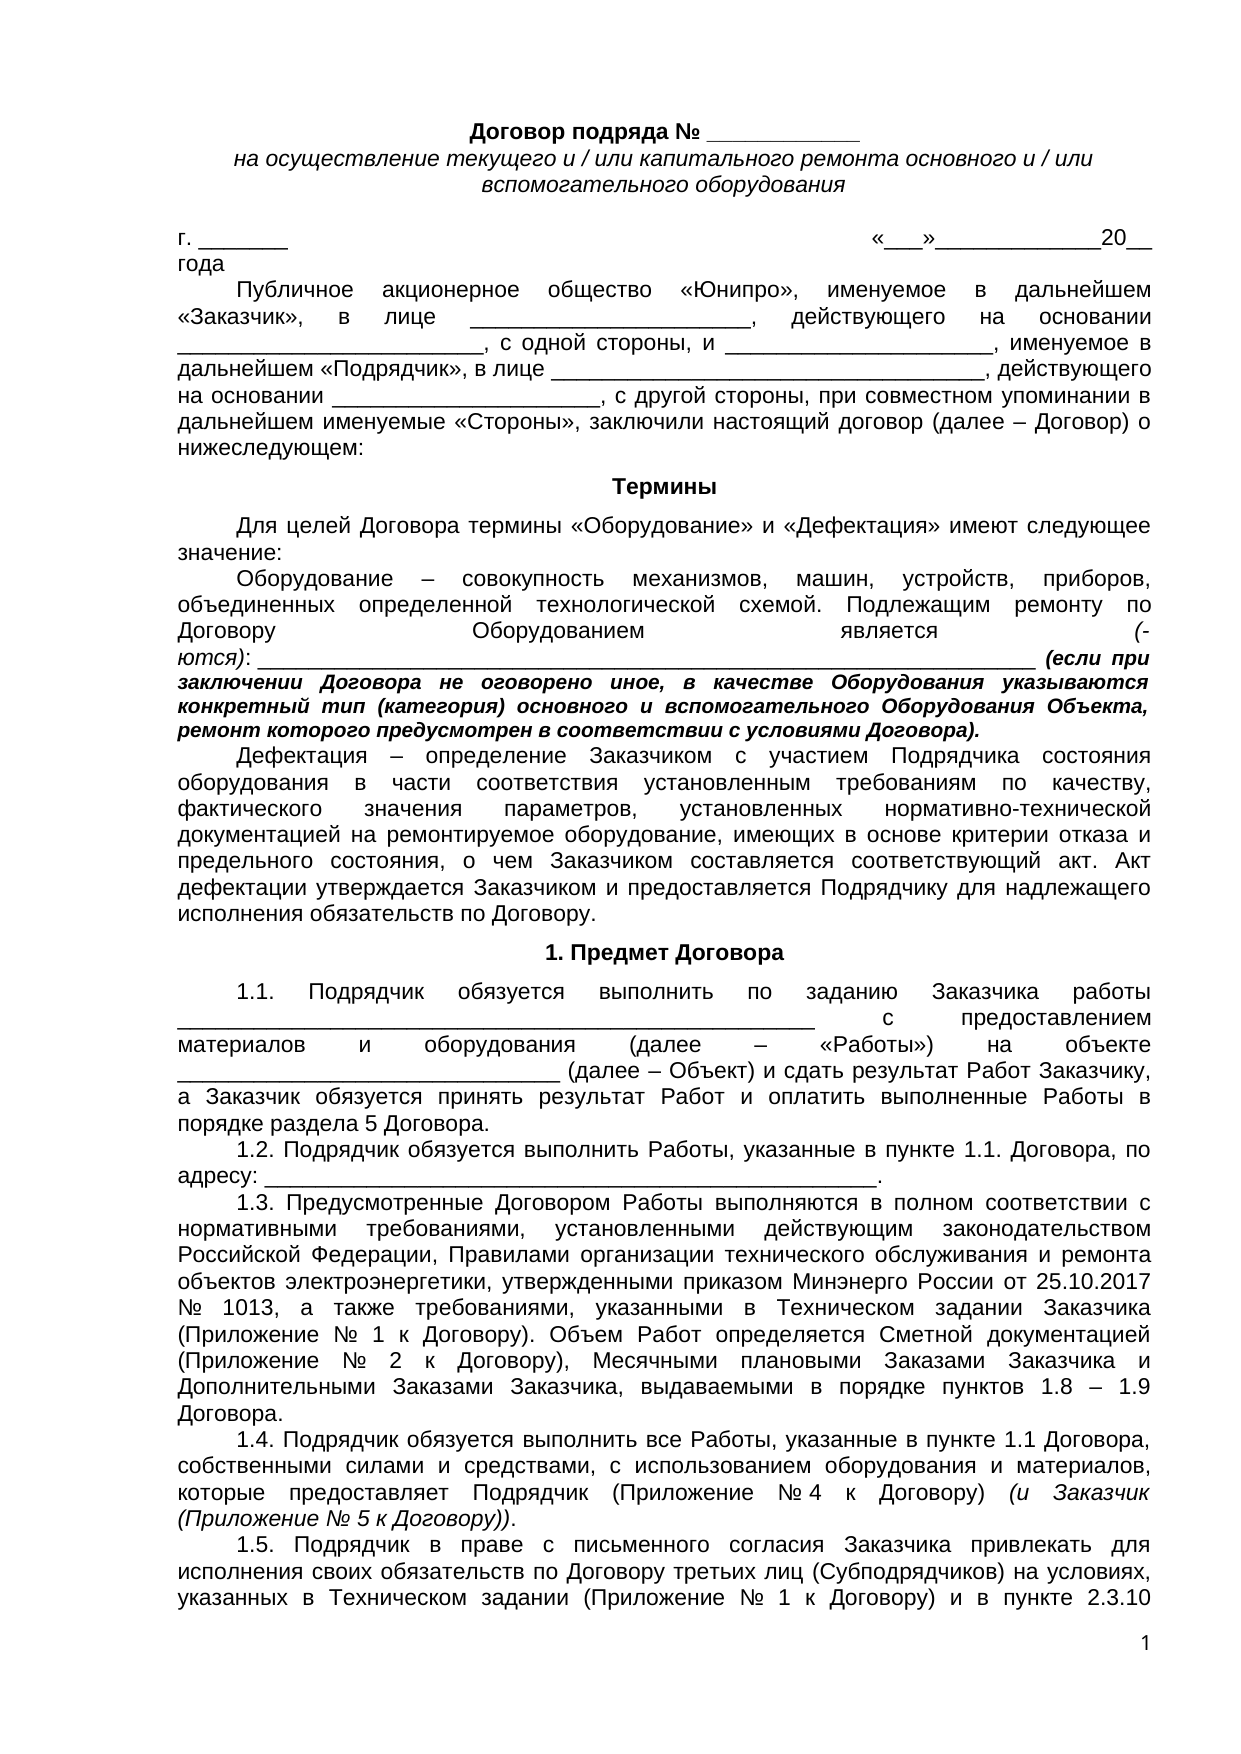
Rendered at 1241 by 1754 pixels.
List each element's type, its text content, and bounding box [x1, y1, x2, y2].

subtitle Договор подряда № ____________ [177, 118, 1152, 144]
text Термины [177, 473, 1152, 499]
text Дефектация – определение Заказчиком с участием Подрядчика состояния оборудования в части соответствия установленным требованиям по качеству, фактического значения параметров, установленных нормативно-технической документацией на ремонтируемое оборудование, имеющих в основе критерии отказа и предельного состояния, о чем Заказчиком составляется соответствующий акт. Акт дефектации утверждается Заказчиком и предоставляется Подрядчику для надлежащего исполнения обязательств по Договору. [177, 742, 1152, 927]
subtitle г. _______ «___»_____________20__ года [177, 223, 1152, 276]
text 1. Предмет Договора [177, 939, 1152, 965]
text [177, 1531, 1152, 1610]
text Оборудование – совокупность механизмов, машин, устройств, приборов, объединенных определенной технологической схемой. Подлежащим ремонту по Договору Оборудованием является (-ются): _____________________________________________________________ (если при заключении Договора не оговорено иное, в качестве Оборудования указываются конкретный тип (категория) основного и вспомогательного Оборудования Объекта, ремонт которого предусмотрен в соответствии с условиями Договора). [177, 565, 1152, 742]
text 1.3. Предусмотренные Договором Работы выполняются в полном соответствии с нормативными требованиями, установленными действующим законодательством Российской Федерации, Правилами организации технического обслуживания и ремонта объектов электроэнергетики, утвержденными приказом Минэнерго России от 25.10.2017 № 1013, а также требованиями, указанными в Техническом задании Заказчика (Приложение № 1 к Договору). Объем Работ определяется Сметной документацией (Приложение № 2 к Договору), Месячными плановыми Заказами Заказчика и Дополнительными Заказами Заказчика, выдаваемыми в порядке пунктов 1.8 – 1.9 Договора. [177, 1189, 1152, 1426]
text 1.1. Подрядчик обязуется выполнить по заданию Заказчика работы __________________________________________________ с предоставлением материалов и оборудования (далее – «Работы») на объекте ______________________________ (далее – Объект) и сдать результат Работ Заказчику, а Заказчик обязуется принять результат Работ и оплатить выполненные Работы в порядке раздела 5 Договора. [177, 978, 1152, 1136]
text Для целей Договора термины «Оборудование» и «Дефектация» имеют следующее значение: [177, 512, 1152, 565]
text 1.2. Подрядчик обязуется выполнить Работы, указанные в пункте 1.1. Договора, по адресу: ________________________________________________. [177, 1136, 1152, 1189]
text 1.4. Подрядчик обязуется выполнить все Работы, указанные в пункте 1.1 Договора, собственными силами и средствами, с использованием оборудования и материалов, которые предоставляет Подрядчик (Приложение № 4 к Договору) (и Заказчик (Приложение № 5 к Договору)). [177, 1426, 1152, 1531]
text Публичное акционерное общество «Юнипро», именуемое в дальнейшем «Заказчик», в лице ______________________, действующего на основании ________________________, с одной стороны, и _____________________, именуемое в дальнейшем «Подрядчик», в лице __________________________________, действующего на основании _____________________, с другой стороны, при совместном упоминании в дальнейшем именуемые «Стороны», заключили настоящий договор (далее – Договор) о нижеследующем: [177, 276, 1152, 461]
text на осуществление текущего и / или капитального ремонта основного и / или вспомогательного оборудования [177, 144, 1152, 197]
